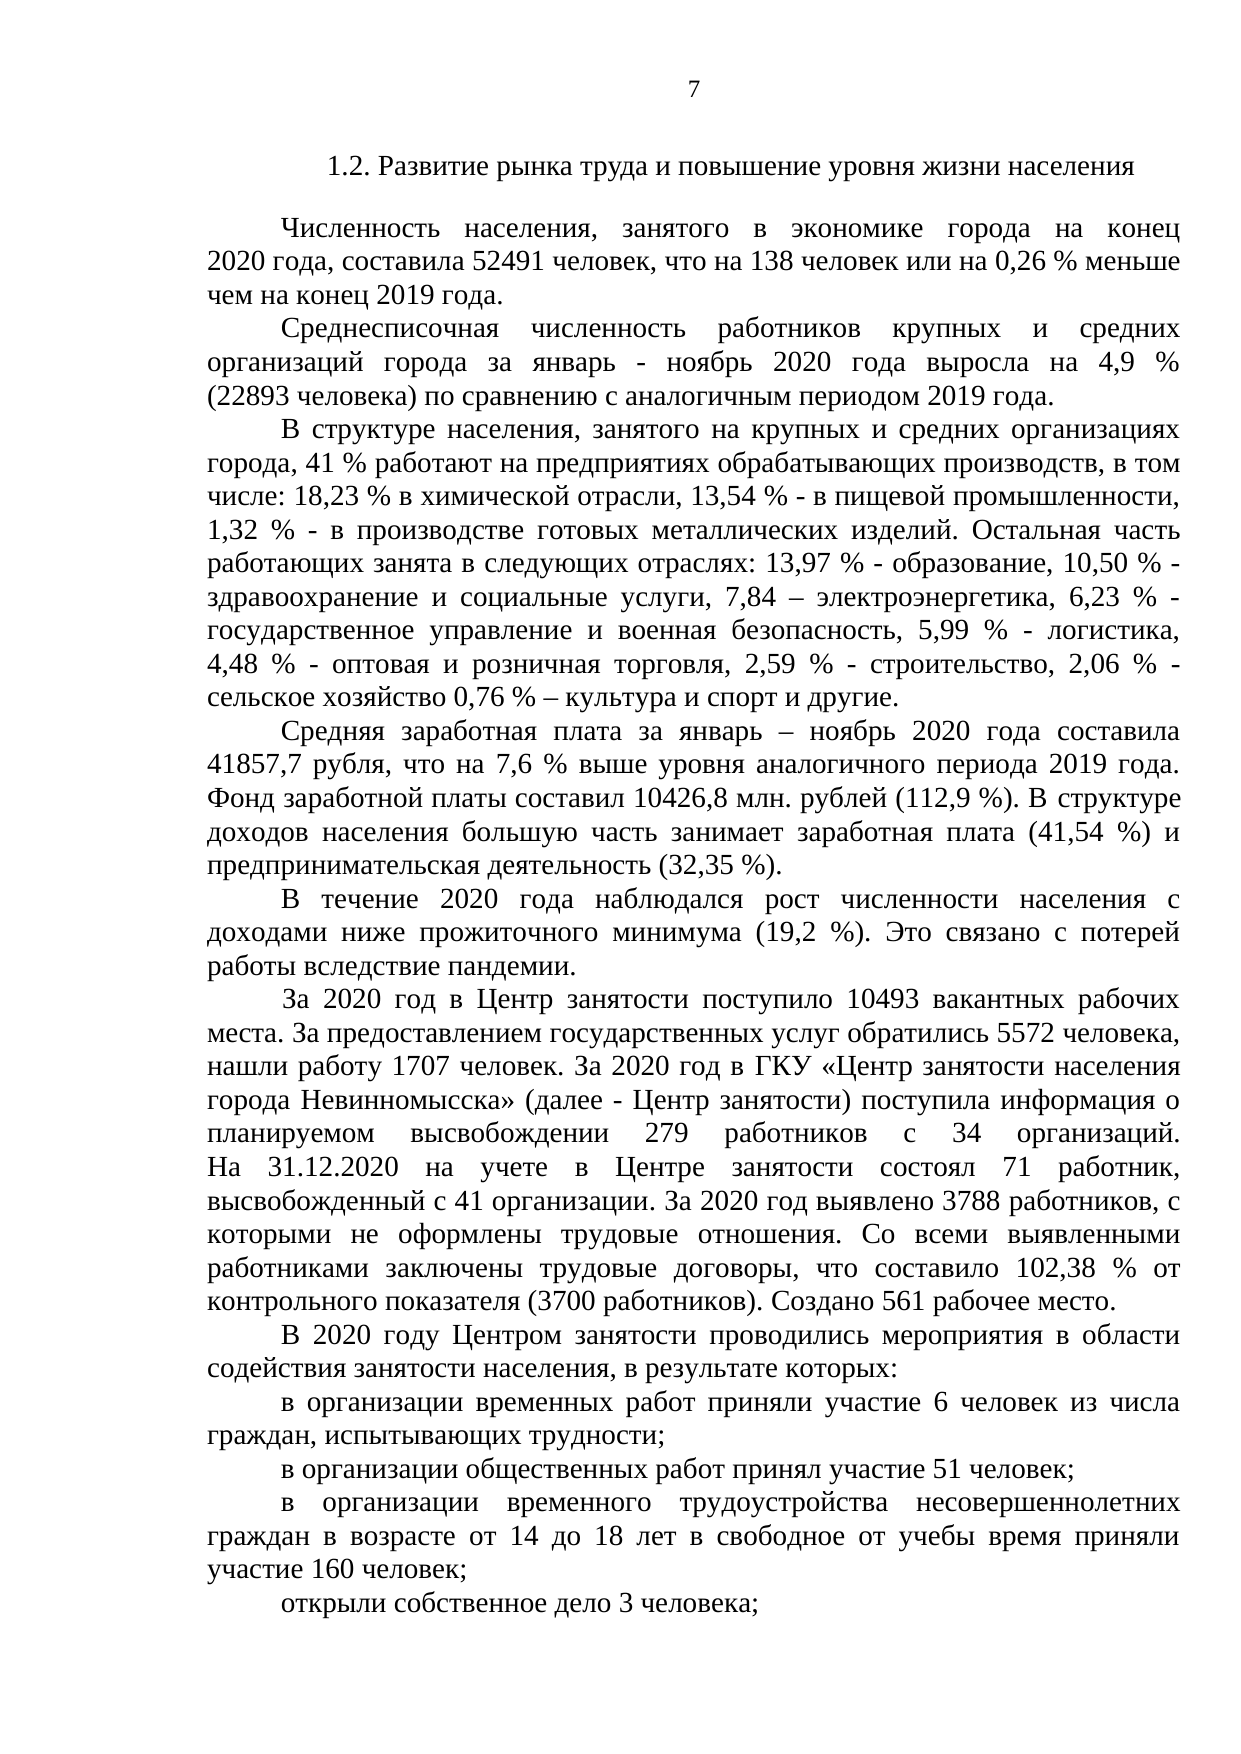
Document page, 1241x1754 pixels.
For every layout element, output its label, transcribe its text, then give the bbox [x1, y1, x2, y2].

text В 2020 году Центром занятости проводились мероприятия в области содействия занятости населения, в результате которых: [207, 1317, 1181, 1384]
text За 2020 год в Центр занятости поступило 10493 вакантных рабочих места. За предоставлением государственных услуг обратились 5572 человека, нашли работу 1707 человек. За 2020 год в ГКУ «Центр занятости населения города Невинномысска» (далее - Центр занятости) поступила информация о планируемом высвобождении 279 работников с 34 организаций. На 31.12.2020 на учете в Центре занятости состоял 71 работник, высвобожденный с 41 организации. За 2020 год выявлено 3788 работников, с которыми не оформлены трудовые отношения. Со всеми выявленными работниками заключены трудовые договоры, что составило 102,38 % от контрольного показателя (3700 работников). Создано 561 рабочее место. [207, 981, 1181, 1317]
text Среднесписочная численность работников крупных и средних организаций города за январь - ноябрь 2020 года выросла на 4,9 % (22893 человека) по сравнению с аналогичным периодом 2019 года. [207, 311, 1181, 411]
text открыли собственное дело 3 человека; [207, 1585, 1181, 1619]
text В течение 2020 года наблюдался рост численности населения с доходами ниже прожиточного минимума (19,2 %). Это связано с потерей работы вследствие пандемии. [207, 881, 1181, 981]
text в организации временных работ приняли участие 6 человек из числа граждан, испытывающих трудности; [207, 1384, 1181, 1451]
text Средняя заработная плата за январь – ноябрь 2020 года составила 41857,7 рубля, что на 7,6 % выше уровня аналогичного периода 2019 года. Фонд заработной платы составил 10426,8 млн. рублей (112,9 %). В структуре доходов населения большую часть занимает заработная плата (41,54 %) и предпринимательская деятельность (32,35 %). [207, 713, 1181, 881]
text в организации общественных работ принял участие 51 человек; [207, 1451, 1181, 1484]
subtitle 1.2. Развитие рынка труда и повышение уровня жизни населения [207, 148, 1181, 181]
text Численность населения, занятого в экономике города на конец 2020 года, составила 52491 человек, что на 138 человек или на 0,26 % меньше чем на конец 2019 года. [207, 210, 1181, 311]
text в организации временного трудоустройства несовершеннолетних граждан в возрасте от 14 до 18 лет в свободное от учебы время приняли участие 160 человек; [207, 1484, 1181, 1585]
text В структуре населения, занятого на крупных и средних организациях города, 41 % работают на предприятиях обрабатывающих производств, в том числе: 18,23 % в химической отрасли, 13,54 % - в пищевой промышленности, 1,32 % - в производстве готовых металлических изделий. Остальная часть работающих занята в следующих отраслях: 13,97 % - образование, 10,50 % - здравоохранение и социальные услуги, 7,84 – электроэнергетика, 6,23 % - государственное управление и военная безопасность, 5,99 % - логистика, 4,48 % - оптовая и розничная торговля, 2,59 % - строительство, 2,06 % - сельское хозяйство 0,76 % – культура и спорт и другие. [207, 411, 1181, 713]
